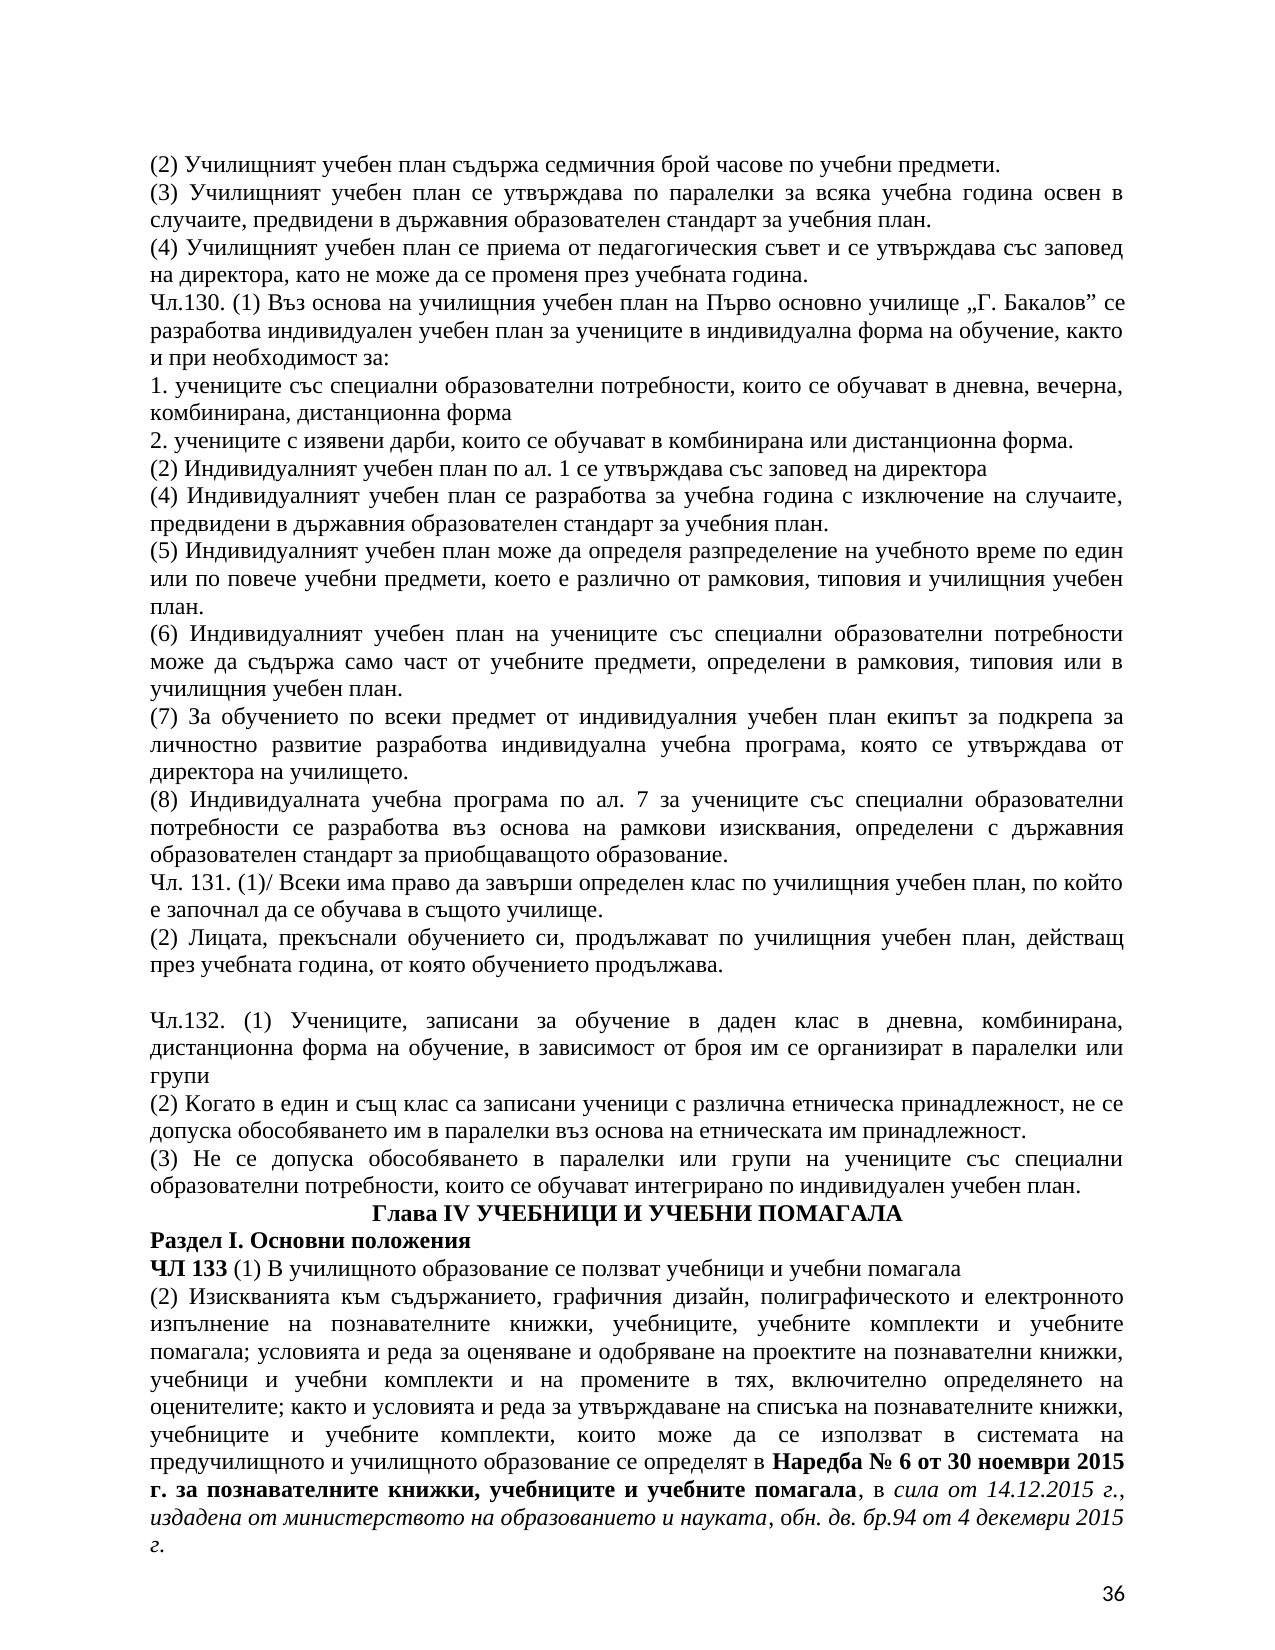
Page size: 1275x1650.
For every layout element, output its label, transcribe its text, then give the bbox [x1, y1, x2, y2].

text Раздел I. Основни положения [150, 1227, 1125, 1254]
text Глава ІV УЧЕБНИЦИ И УЧЕБНИ ПОМАГАЛА [150, 1199, 1125, 1227]
text (8) Индивидуалната учебна програма по ал. 7 за учениците със специални образователни потребности се разработва въз основа на рамкови изисквания, определени с държавния образователен стандарт за приобщаващото образование. [150, 785, 1125, 868]
text 1. учениците със специални образователни потребности, които се обучават в дневна, вечерна, комбинирана, дистанционна форма [150, 371, 1125, 426]
text (2) Изискванията към съдържанието, графичния дизайн, полиграфическото и електронното изпълнение на познавателните книжки, учебниците, учебните комплекти и учебните помагала; условията и реда за оценяване и одобряване на проектите на познавателни книжки, учебници и учебни комплекти и на промените в тях, включително определянето на оценителите; както и условията и реда за утвърждаване на списъка на познавателните книжки, учебниците и учебните комплекти, които може да се използват в системата на предучилищното и училищното образование се определят в Наредба № 6 от 30 ноември 2015 г. за познавателните книжки, учебниците и учебните помагала, в сила от 14.12.2015 г., издадена от министерството на образованието и науката, обн. дв. бр.94 от 4 декември 2015 г. [150, 1282, 1125, 1558]
text (4) Индивидуалният учебен план се разработва за учебна година с изключение на случаите, предвидени в държавния образователен стандарт за учебния план. [150, 481, 1125, 536]
text (4) Училищният учебен план се приема от педагогическия съвет и се утвърждава със заповед на директора, като не може да се променя през учебната година. [150, 233, 1125, 288]
text (5) Индивидуалният учебен план може да определя разпределение на учебното време по един или по повече учебни предмети, което е различно от рамковия, типовия и училищния учебен план. [150, 536, 1125, 619]
text Чл.130. (1) Въз основа на училищния учебен план на Първо основно училище „Г. Бакалов” се разработва индивидуален учебен план за учениците в индивидуална форма на обучение, както и при необходимост за: [150, 288, 1125, 371]
text Чл. 131. (1)/ Всеки има право да завърши определен клас по училищния учебен план, по който е започнал да се обучава в същото училище. [150, 868, 1125, 923]
text (3) Училищният учебен план се утвърждава по паралелки за всяка учебна година освен в случаите, предвидени в държавния образователен стандарт за учебния план. [150, 178, 1125, 233]
text (2) Училищният учебен план съдържа седмичния брой часове по учебни предмети. [150, 150, 1125, 178]
text (2) Когато в един и същ клас са записани ученици с различна етническа принадлежност, не се допуска обособяването им в паралелки въз основа на етническата им принадлежност. [150, 1088, 1125, 1144]
text (2) Индивидуалният учебен план по ал. 1 се утвърждава със заповед на директора [150, 454, 1125, 481]
text ЧЛ 133 (1) В училищното образование се ползват учебници и учебни помагала [150, 1254, 1125, 1282]
text Чл.132. (1) Учениците, записани за обучение в даден клас в дневна, комбинирана, дистанционна форма на обучение, в зависимост от броя им се организират в паралелки или групи [150, 1006, 1125, 1088]
text (2) Лицата, прекъснали обучението си, продължават по училищния учебен план, действащ през учебната година, от която обучението продължава. [150, 923, 1125, 978]
text (7) За обучението по всеки предмет от индивидуалния учебен план екипът за подкрепа за личностно развитие разработва индивидуална учебна програма, която се утвърждава от директора на училището. [150, 702, 1125, 785]
text (6) Индивидуалният учебен план на учениците със специални образователни потребности може да съдържа само част от учебните предмети, определени в рамковия, типовия или в училищния учебен план. [150, 619, 1125, 702]
text (3) Не се допуска обособяването в паралелки или групи на учениците със специални образователни потребности, които се обучават интегрирано по индивидуален учебен план. [150, 1144, 1125, 1199]
text 2. учениците с изявени дарби, които се обучават в комбинирана или дистанционна форма. [150, 426, 1125, 454]
